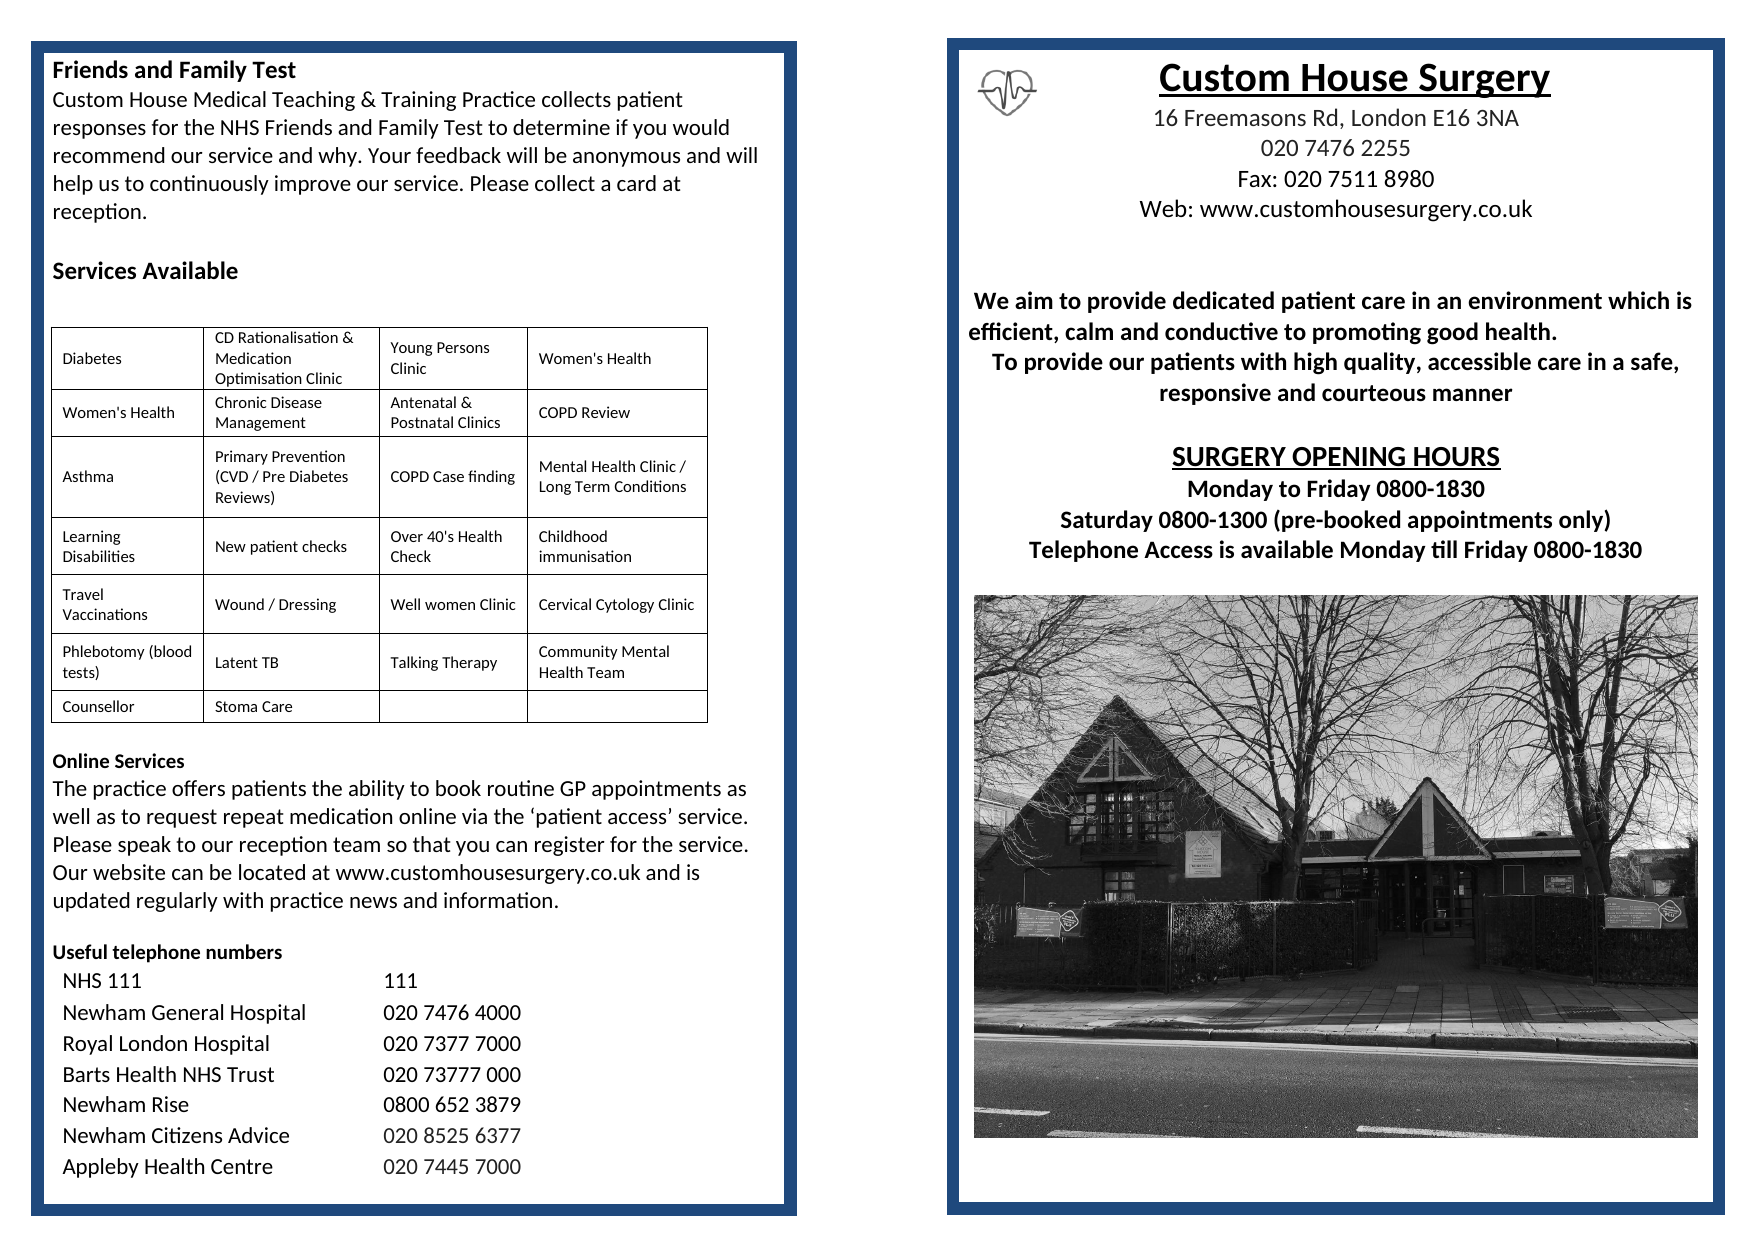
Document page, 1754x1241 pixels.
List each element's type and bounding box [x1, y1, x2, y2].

picture [974, 595, 1698, 1138]
picture [975, 66, 1038, 121]
